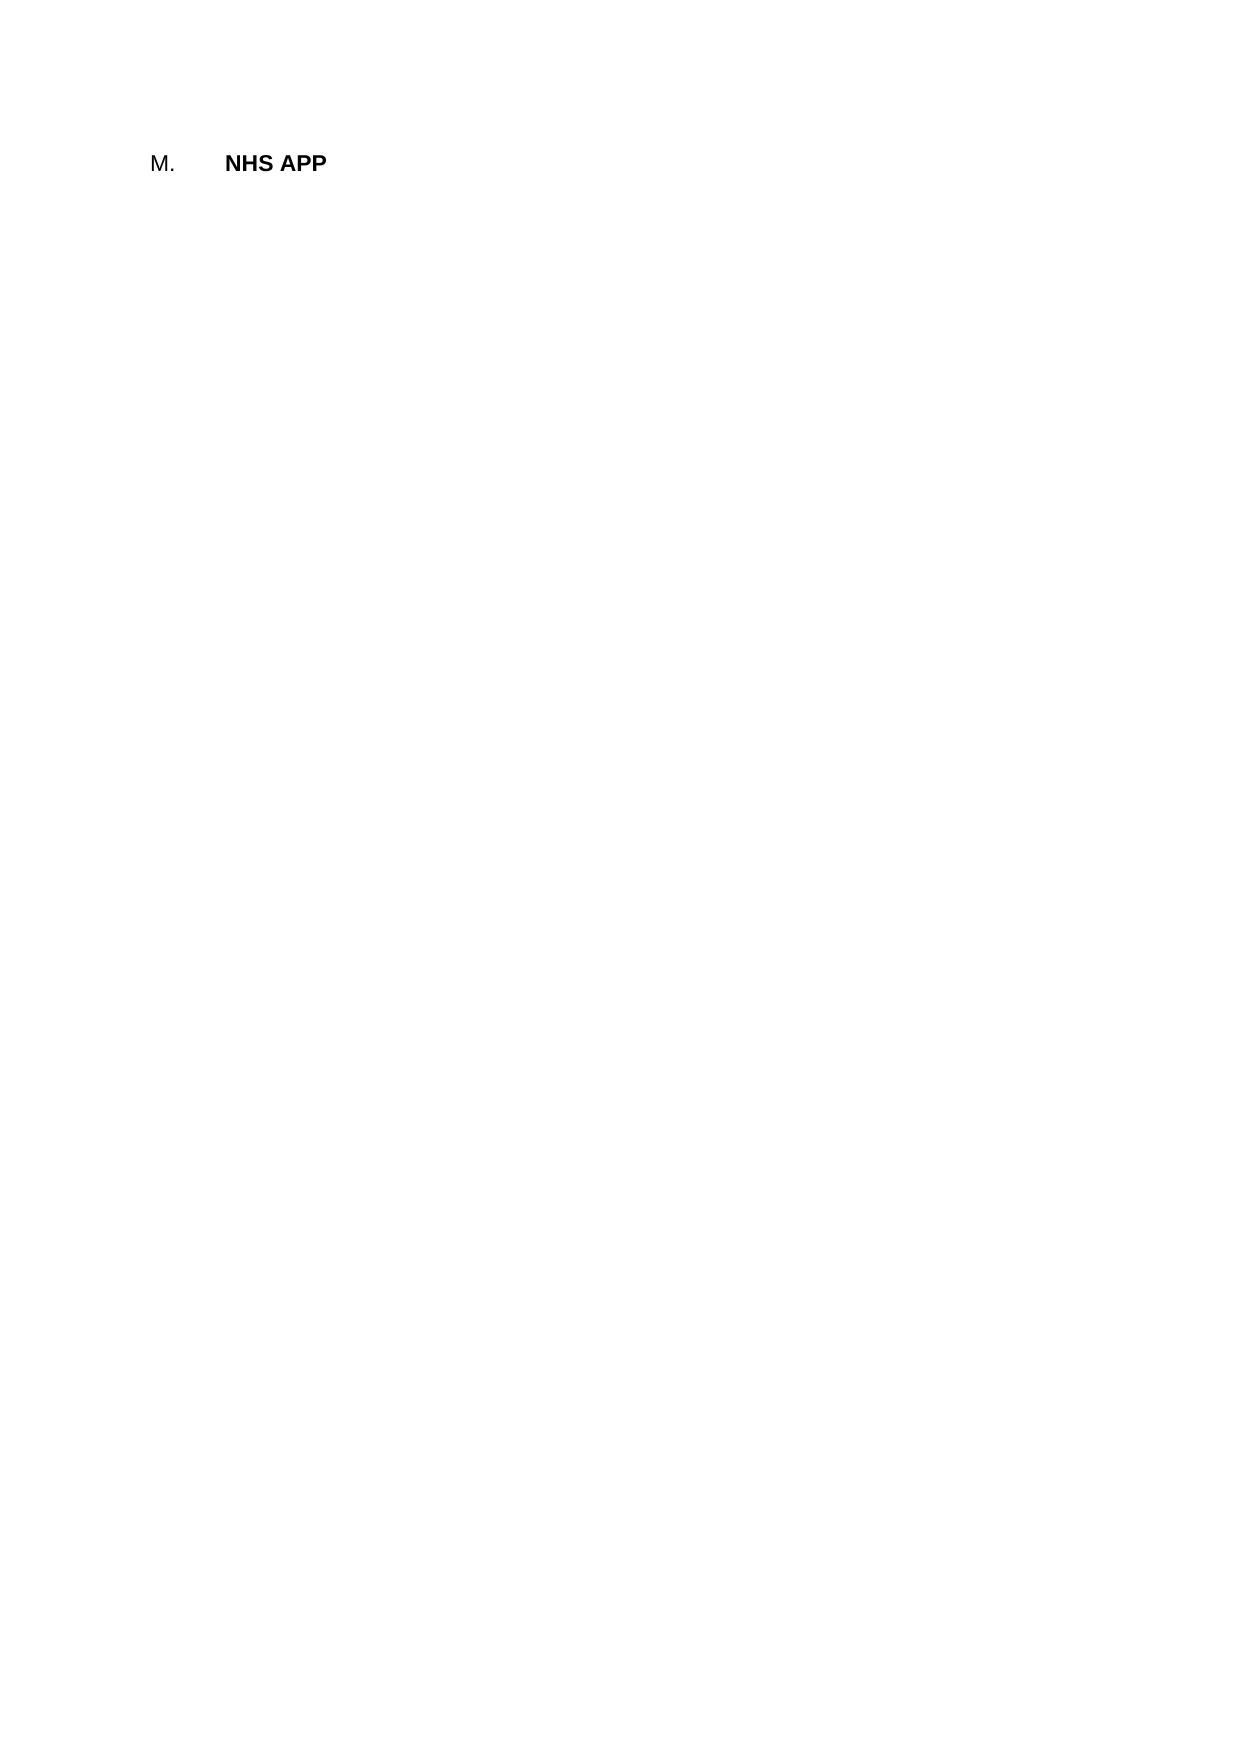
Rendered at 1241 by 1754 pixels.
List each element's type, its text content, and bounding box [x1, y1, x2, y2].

text M. NHS APP [150, 150, 1090, 176]
